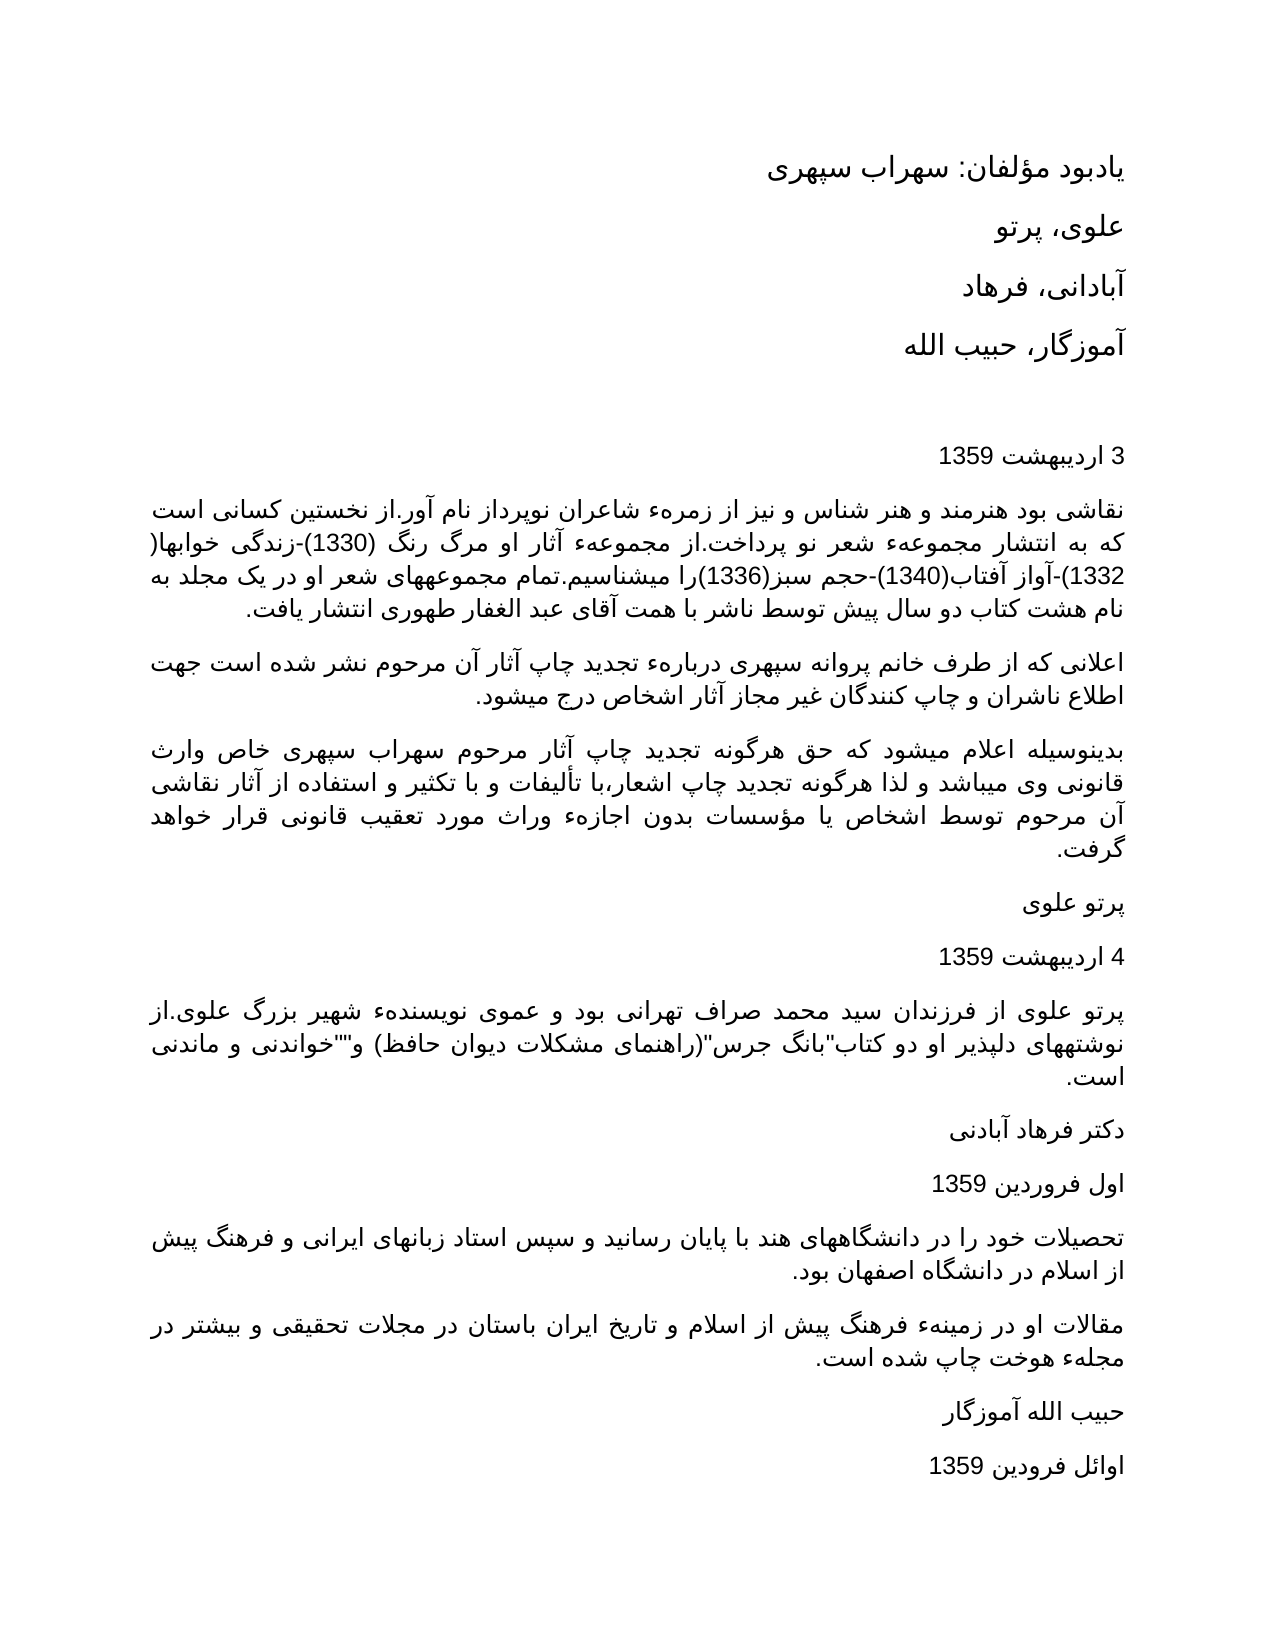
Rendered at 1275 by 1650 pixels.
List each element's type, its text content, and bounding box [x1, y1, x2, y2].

text اول فروردین 1359 [150, 1169, 1125, 1198]
text آموزگار، حبیب الله [150, 328, 1125, 362]
text بدینوسیله اعلام میشود که حق هرگونه تجدید چاپ آثار مرحوم سهراب سپهری‏ خاص وارث قانونی وی می‏باشد و لذا هرگونه تجدید چاپ اشعار،با تألیفات و با تکثیر و استفاده از آثار نقاشی آن مرحوم توسط اشخاص یا مؤسسات بدون اجازهء وراث مورد تعقیب قانونی قرار خواهد گرفت. [150, 735, 1125, 863]
text اعلانی که از طرف خانم پروانه سپهری دربارهء تجدید چاپ آثار آن مرحوم نشر شده است جهت اطلاع ناشران و چاپ کنندگان غیر مجاز آثار اشخاص درج می‏شود. [150, 648, 1125, 710]
text علوی، پرتو [150, 209, 1125, 243]
text پرتو علوی [150, 888, 1125, 917]
text تحصیلات خود را در دانشگاههای هند با پایان رسانید و سپس استاد زبانهای‏ ایرانی و فرهنگ پیش از اسلام در دانشگاه اصفهان بود. [150, 1223, 1125, 1285]
text 4 اردیبهشت 1359 [150, 942, 1125, 971]
text مقالات او در زمینهء فرهنگ پیش از اسلام و تاریخ ایران باستان در مجلات تحقیقی‏ و بیشتر در مجلهء هوخت چاپ شده است. [150, 1310, 1125, 1372]
text حبیب الله آموزگار [150, 1397, 1125, 1426]
text پرتو علوی از فرزندان سید محمد صراف تهرانی بود و عموی نویسندهء شهیر بزرگ‏ علوی.از نوشته‏های دلپذیر او دو کتاب‏"بانگ جرس‏"(راهنمای مشکلات دیوان حافظ) و""خواندنی و ماندنی است. [150, 996, 1125, 1090]
text آبادانی، فرهاد [150, 269, 1125, 302]
text اوائل فرودین 1359 [150, 1451, 1125, 1479]
text دکتر فرهاد آبادنی [150, 1116, 1125, 1144]
text 3 اردیبهشت 1359 [150, 441, 1125, 470]
text نقاشی بود هنرمند و هنر شناس و نیز از زمرهء شاعران نوپرداز نام آور.از نخستین‏ کسانی است که به انتشار مجموعهء شعر نو پرداخت.از مجموعهء آثار او مرگ رنگ‏ (1330)-زندگی خوابها(1332)-آواز آفتاب(1340)-حجم سبز(1336)را می‏شناسیم.تمام مجموعه‏های شعر او در یک مجلد به نام هشت کتاب دو سال پیش توسط ناشر با همت آقای عبد الغفار طهوری انتشار یافت. [150, 495, 1125, 623]
text یادبود مؤلفان: سهراب سپهری [150, 150, 1125, 183]
